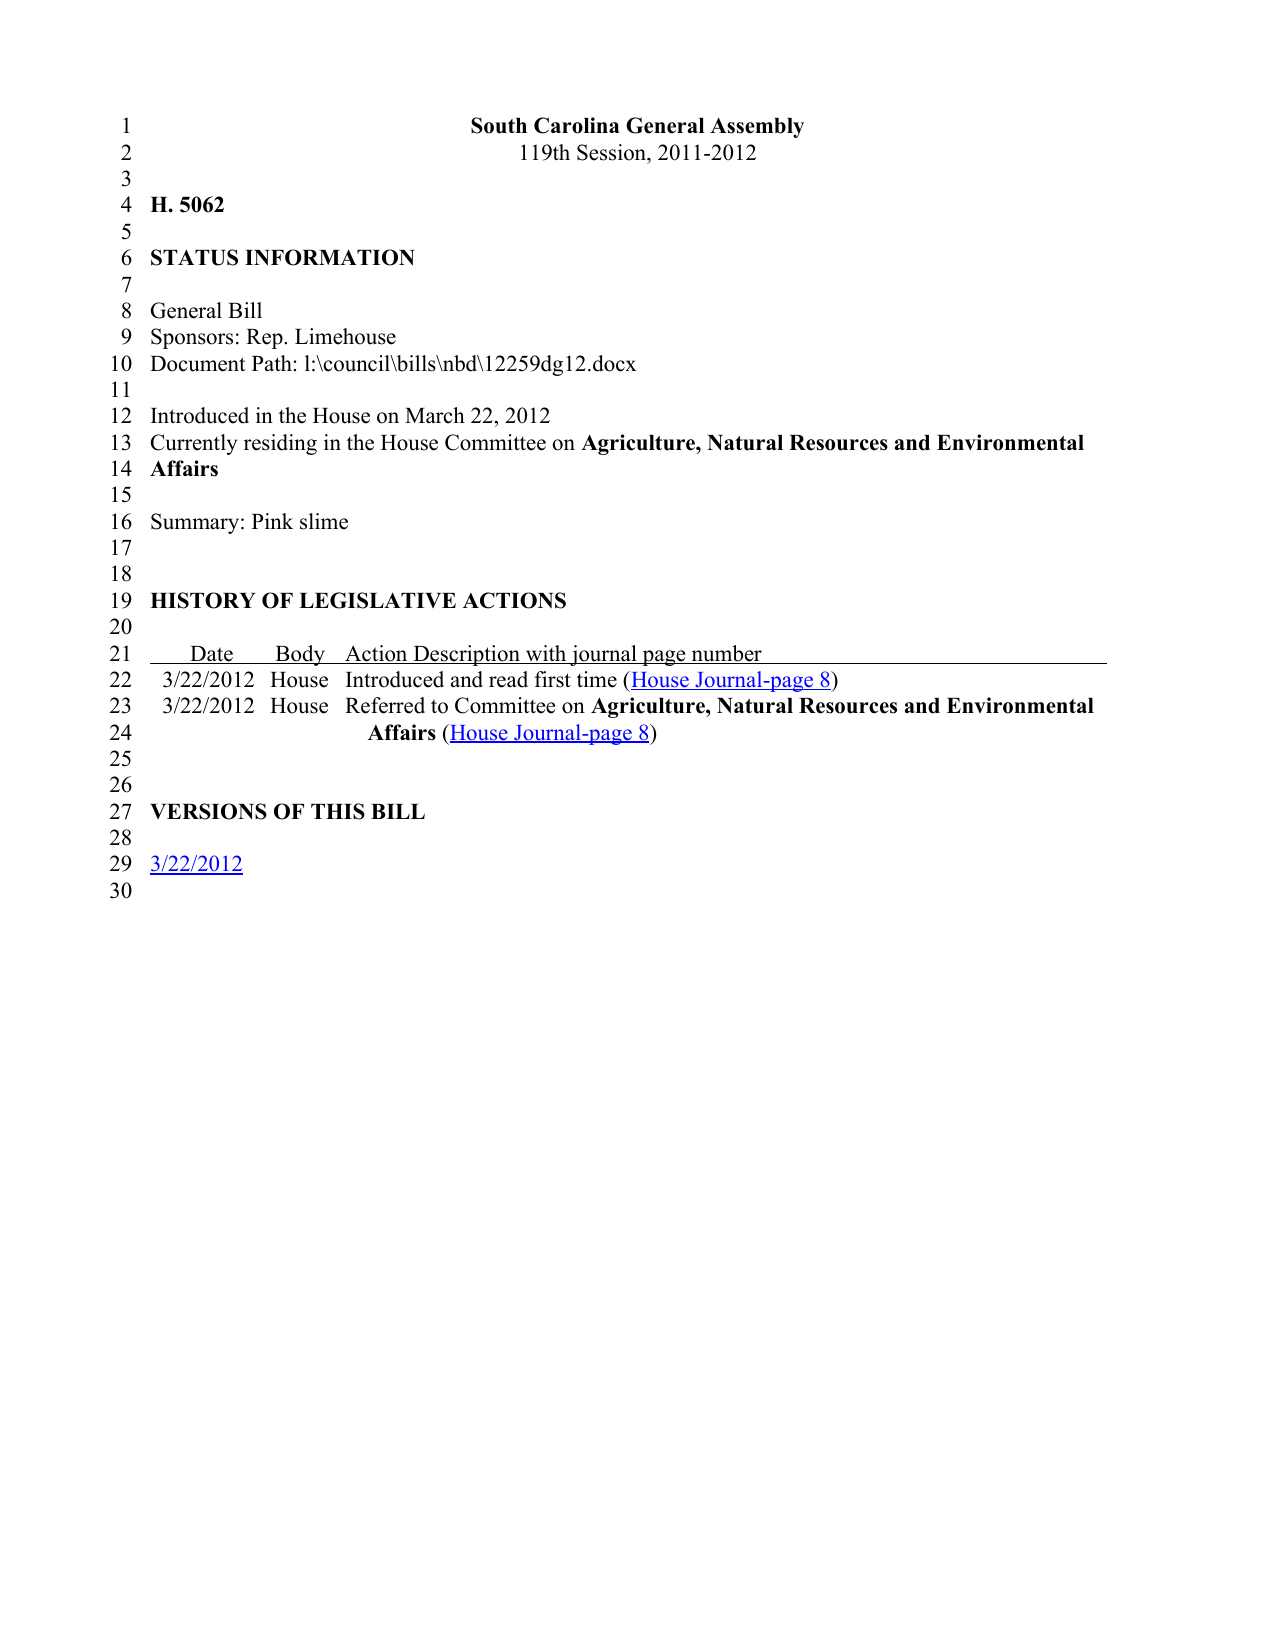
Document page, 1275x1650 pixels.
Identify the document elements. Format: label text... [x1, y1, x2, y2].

text STATUS INFORMATION [150, 244, 1125, 271]
text 119th Session, 2011-2012 [150, 139, 1125, 165]
text Introduced in the House on March 22, 2012 [150, 402, 1125, 429]
text 3/22/2012 [150, 850, 1125, 877]
text VERSIONS OF THIS BILL [150, 798, 1125, 824]
text Document Path: l:\council\bills\nbd\12259dg12.docx [150, 350, 1125, 376]
text H. 5062 [150, 192, 1125, 218]
text HISTORY OF LEGISLATIVE ACTIONS [150, 587, 1125, 613]
text Currently residing in the House Committee on Agriculture, Natural Resources and Environmental Affairs [150, 429, 1125, 481]
text Date Body Action Description with journal page number [150, 639, 1125, 666]
text 3/22/2012 House Introduced and read first time (House Journal-page 8) [150, 666, 1125, 692]
text South Carolina General Assembly [150, 112, 1125, 139]
text 3/22/2012 House Referred to Committee on Agriculture, Natural Resources and Environmental Affairs (House Journal-page 8) [150, 692, 1125, 745]
text Summary: Pink slime [150, 508, 1125, 534]
text General Bill [150, 297, 1125, 323]
text Sponsors: Rep. Limehouse [150, 323, 1125, 350]
